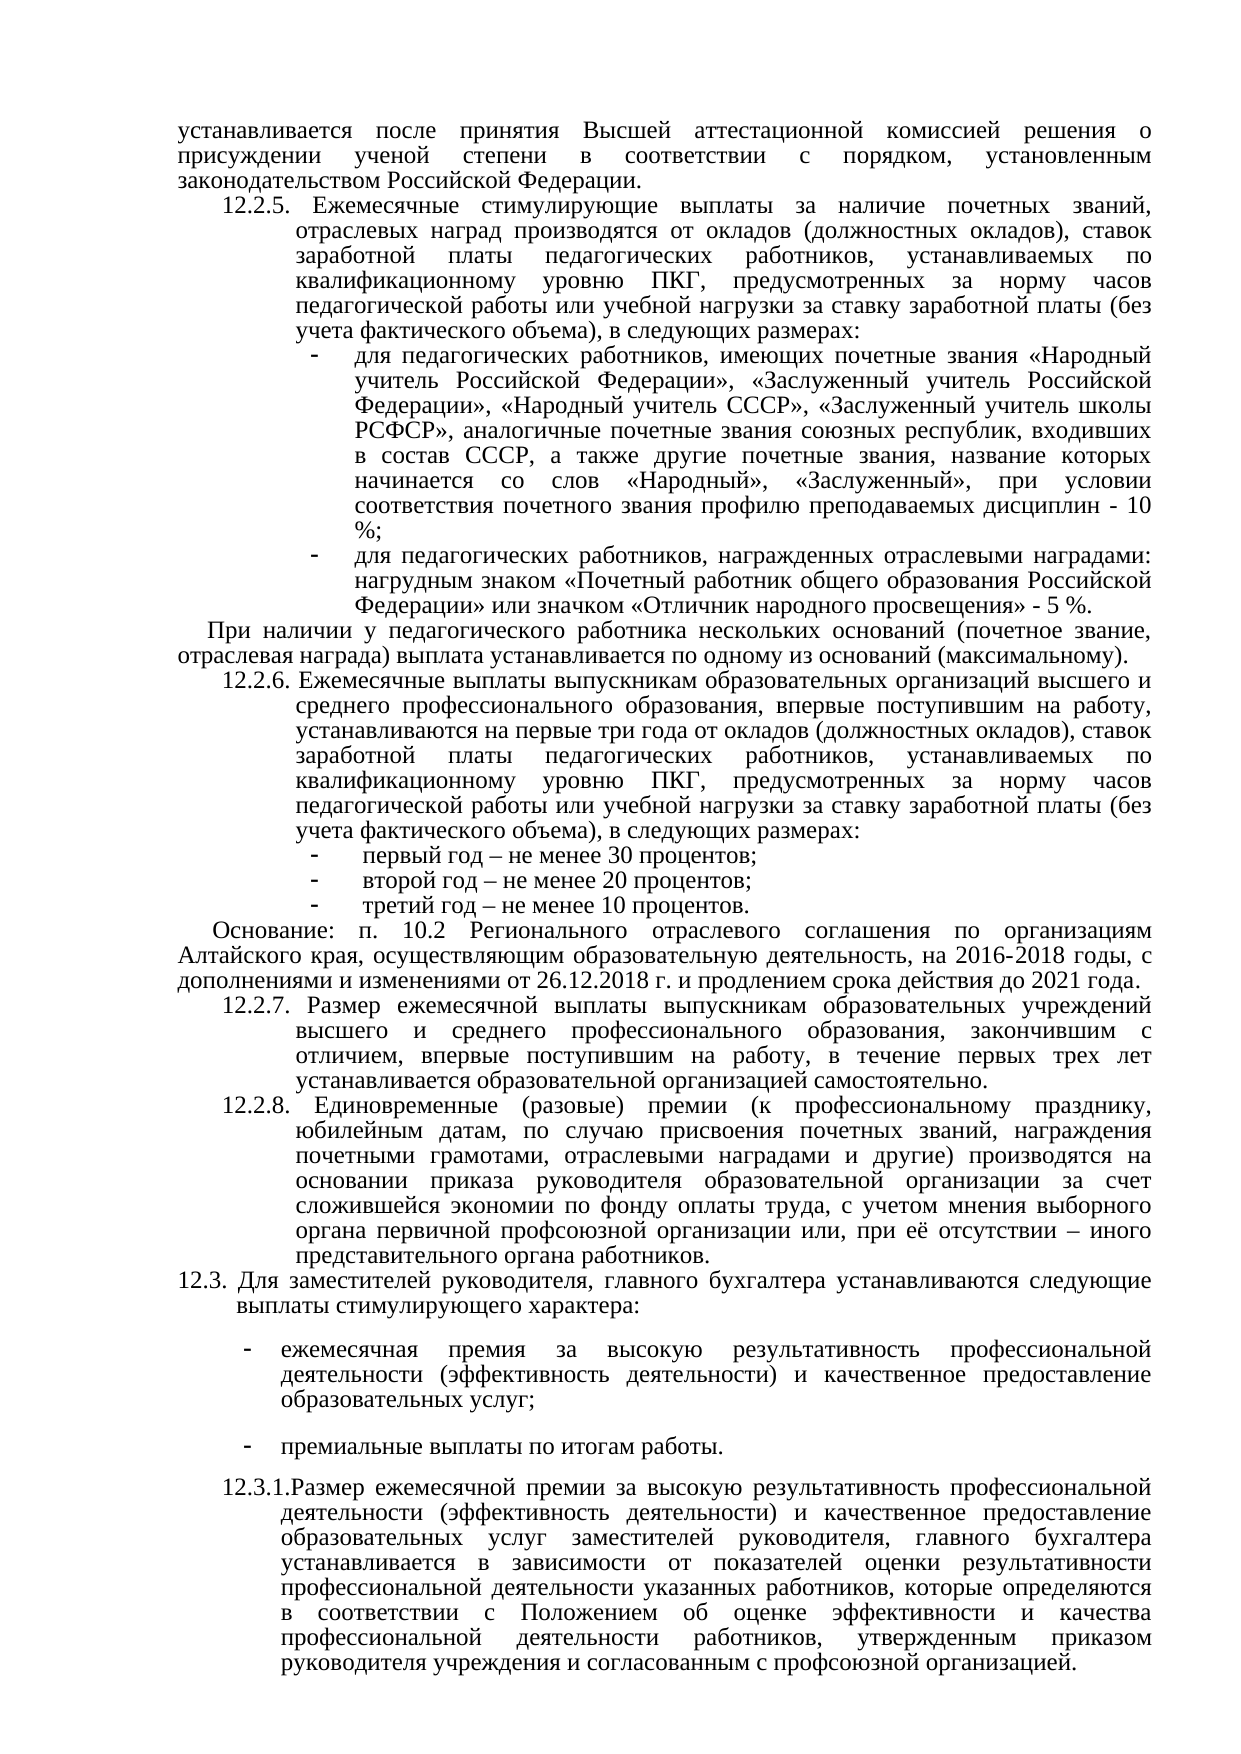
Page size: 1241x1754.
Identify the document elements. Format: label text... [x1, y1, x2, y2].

list премиальные выплаты по итогам работы. [243, 1434, 1152, 1459]
list первый год – не менее 30 процентов; [310, 843, 1152, 868]
list для педагогических работников, награжденных отраслевыми наградами: нагрудным знаком «Почетный работник общего образования Российской Федерации» или значком «Отличник народного просвещения» - 5 %. [310, 543, 1152, 618]
text Основание: п. 10.2 Регионального отраслевого соглашения по организациям Алтайского края, осуществляющим образовательную деятельность, на 2016-2018 годы, с дополнениями и изменениями от 26.12.2018 г. и продлением срока действия до 2021 года. [177, 918, 1152, 993]
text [177, 118, 1152, 193]
list второй год – не менее 20 процентов; [310, 868, 1152, 893]
text 12.2.5. Ежемесячные стимулирующие выплаты за наличие почетных званий, отраслевых наград производятся от окладов (должностных окладов), ставок заработной платы педагогических работников, устанавливаемых по квалификационному уровню ПКГ, предусмотренных за норму часов педагогической работы или учебной нагрузки за ставку заработной платы (без учета фактического объема), в следующих размерах: [222, 193, 1152, 343]
text 12.2.7. Размер ежемесячной выплаты выпускникам образовательных учреждений высшего и среднего профессионального образования, закончившим с отличием, впервые поступившим на работу, в течение первых трех лет устанавливается образовательной организацией самостоятельно. [222, 993, 1152, 1093]
text 12.3. Для заместителей руководителя, главного бухгалтера устанавливаются следующие выплаты стимулирующего характера: [177, 1268, 1152, 1318]
list для педагогических работников, имеющих почетные звания «Народный учитель Российской Федерации», «Заслуженный учитель Российской Федерации», «Народный учитель СССР», «Заслуженный учитель школы РСФСР», аналогичные почетные звания союзных республик, входивших в состав СССР, а также другие почетные звания, название которых начинается со слов «Народный», «Заслуженный», при условии соответствия почетного звания профилю преподаваемых дисциплин - 10 %; [310, 343, 1152, 543]
text 12.2.8. Единовременные (разовые) премии (к профессиональному празднику, юбилейным датам, по случаю присвоения почетных званий, награждения почетными грамотами, отраслевыми наградами и другие) производятся на основании приказа руководителя образовательной организации за счет сложившейся экономии по фонду оплаты труда, с учетом мнения выборного органа первичной профсоюзной организации или, при её отсутствии – иного представительного органа работников. [222, 1093, 1152, 1268]
text 12.2.6. Ежемесячные выплаты выпускникам образовательных организаций высшего и среднего профессионального образования, впервые поступившим на работу, устанавливаются на первые три года от окладов (должностных окладов), ставок заработной платы педагогических работников, устанавливаемых по квалификационному уровню ПКГ, предусмотренных за норму часов педагогической работы или учебной нагрузки за ставку заработной платы (без учета фактического объема), в следующих размерах: [222, 668, 1152, 843]
list ежемесячная премия за высокую результативность профессиональной деятельности (эффективность деятельности) и качественное предоставление образовательных услуг; [243, 1337, 1152, 1412]
list третий год – не менее 10 процентов. [310, 893, 1152, 918]
text При наличии у педагогического работника нескольких оснований (почетное звание, отраслевая награда) выплата устанавливается по одному из оснований (максимальному). [177, 618, 1152, 668]
text 12.3.1.Размер ежемесячной премии за высокую результативность профессиональной деятельности (эффективность деятельности) и качественное предоставление образовательных услуг заместителей руководителя, главного бухгалтера устанавливается в зависимости от показателей оценки результативности профессиональной деятельности указанных работников, которые определяются в соответствии с Положением об оценке эффективности и качества профессиональной деятельности работников, утвержденным приказом руководителя учреждения и согласованным с профсоюзной организацией. [222, 1476, 1152, 1676]
